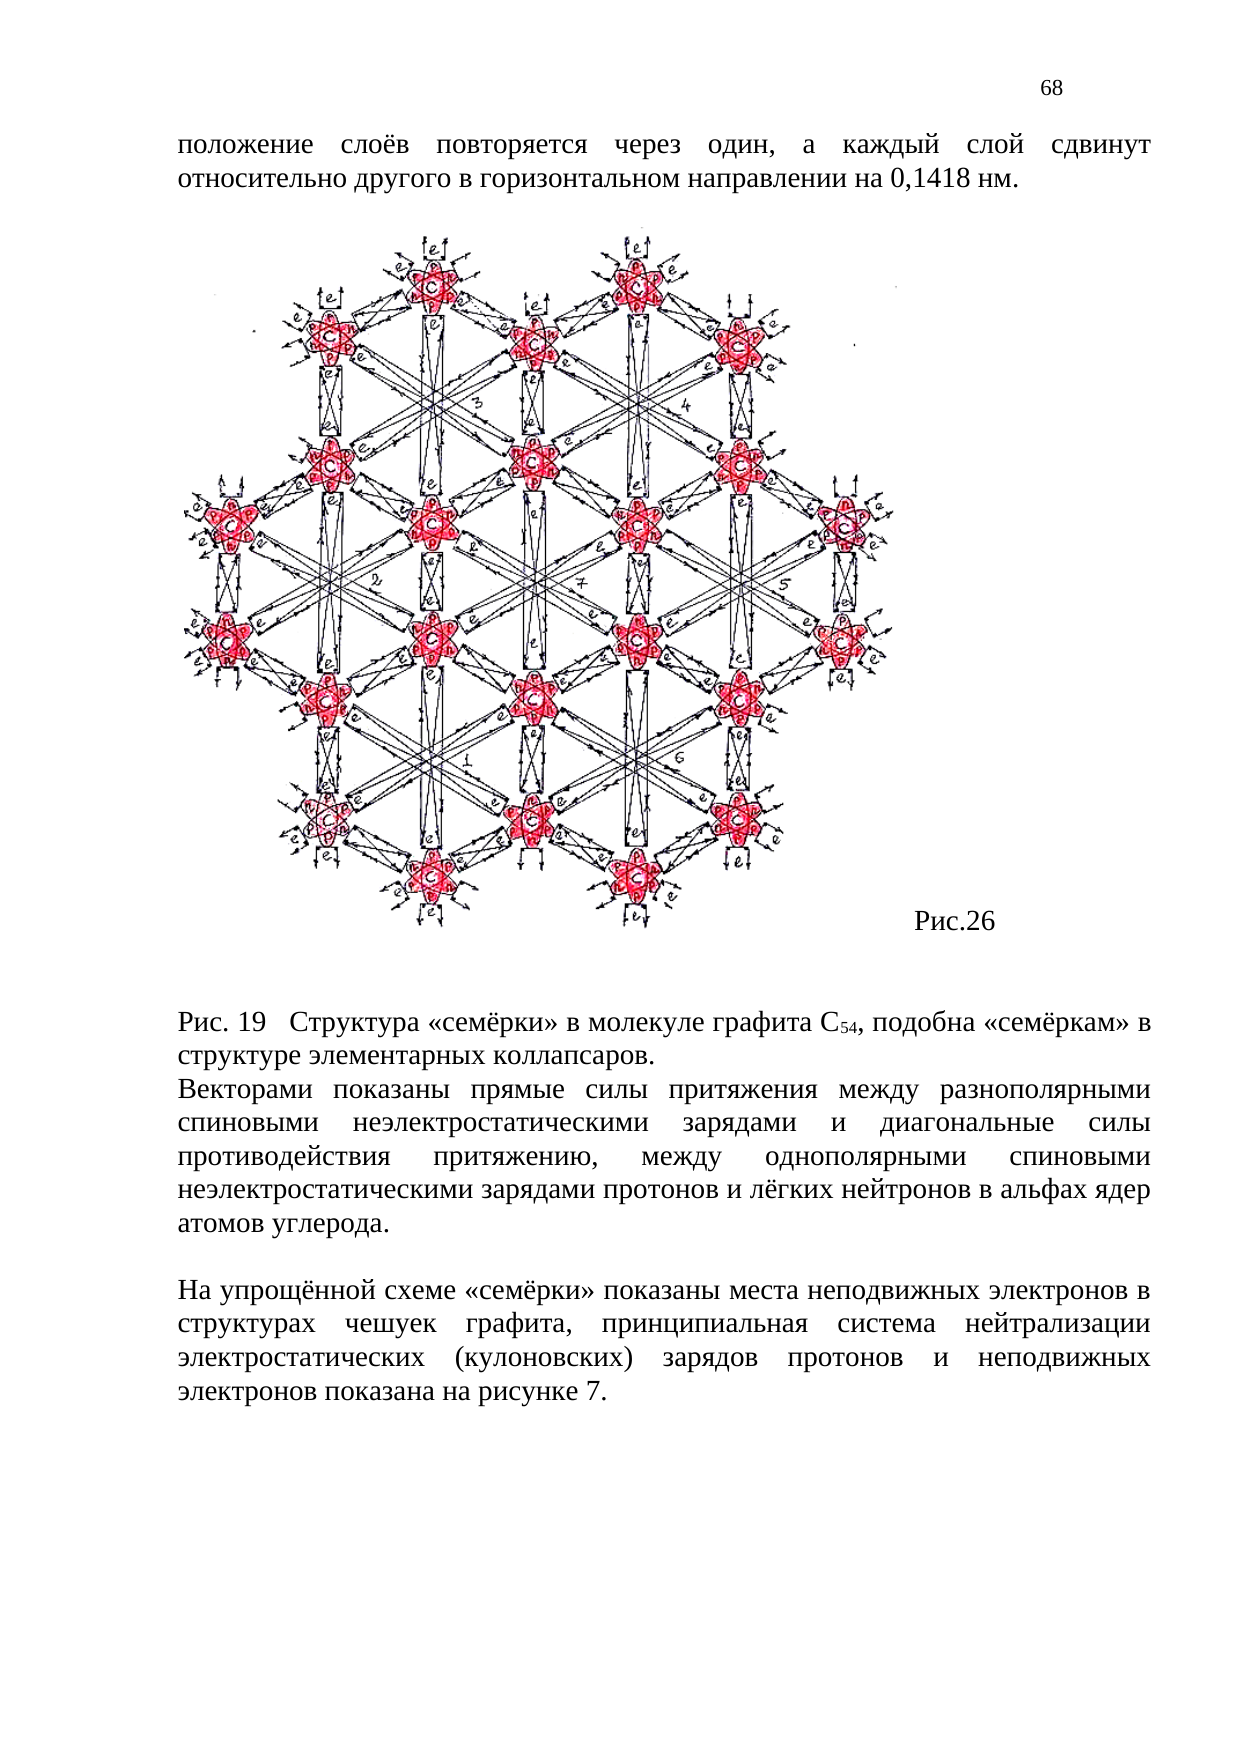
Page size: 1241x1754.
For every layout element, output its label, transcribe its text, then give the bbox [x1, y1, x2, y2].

text Векторами показаны прямые силы притяжения между разнополярными спиновыми неэлектростатическими зарядами и диагональные силы противодействия притяжению, между однополярными спиновыми неэлектростатическими зарядами протонов и лёгких нейтронов в альфах ядер атомов углерода. [177, 1071, 1152, 1238]
text На упрощённой схеме «семёрки» показаны места неподвижных электронов в структурах чешуек графита, принципиальная система нейтрализации электростатических (кулоновских) зарядов протонов и неподвижных электронов показана на рисунке 7. [177, 1272, 1152, 1406]
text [177, 126, 1152, 193]
text Рис. 19 Структура «семёрки» в молекуле графита С54, подобна «семёркам» в структуре элементарных коллапсаров. [177, 1004, 1152, 1071]
picture [184, 226, 906, 930]
